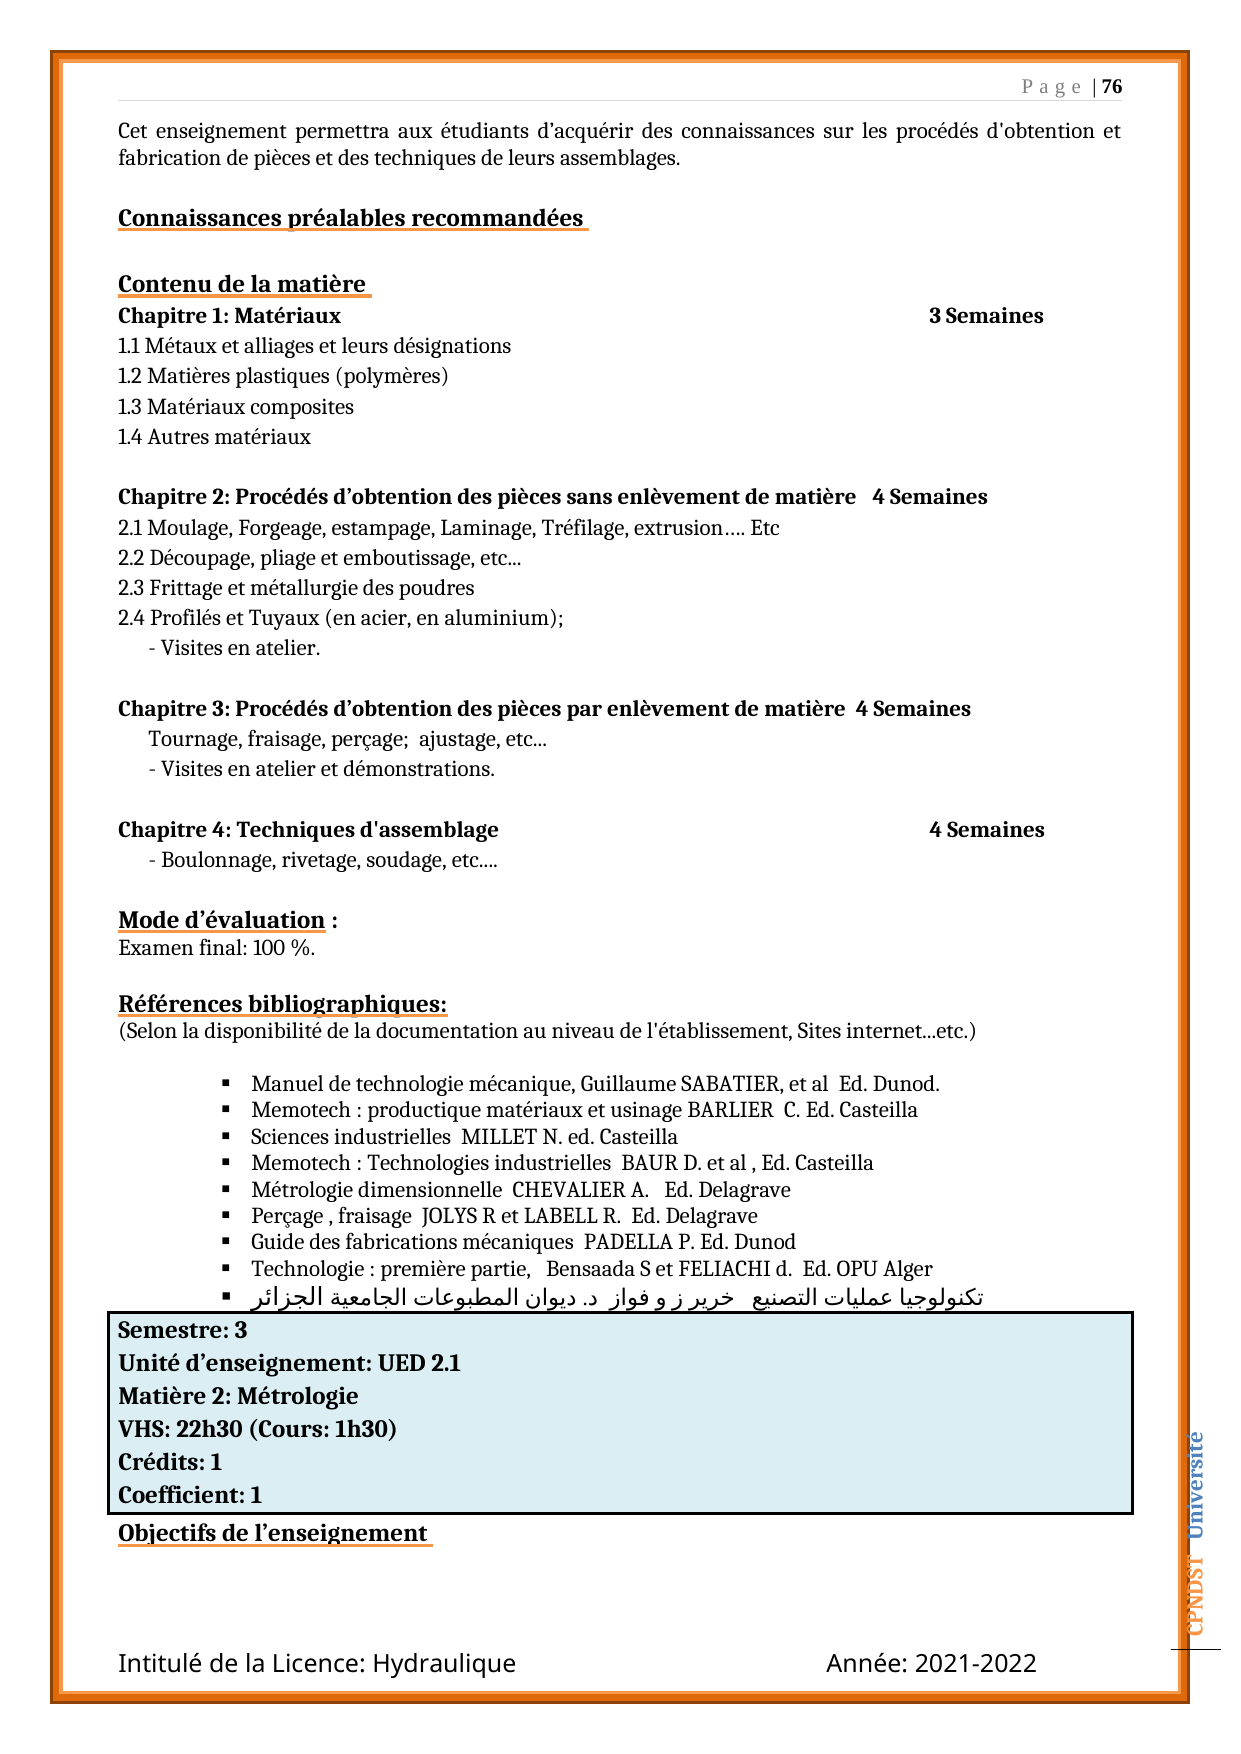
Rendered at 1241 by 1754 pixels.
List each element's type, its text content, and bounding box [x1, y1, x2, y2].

text 2.2 Découpage, pliage et emboutissage, etc... [118, 544, 1122, 571]
text Objectifs de l’enseignement [118, 1519, 1122, 1548]
text 2.4 Profilés et Tuyaux (en acier, en aluminium); [118, 605, 1122, 631]
list Manuel de technologie mécanique, Guillaume SABATIER, et al Ed. Dunod. [220, 1071, 1122, 1097]
list Technologie : première partie, Bensaada S et FELIACHI d. Ed. OPU Alger [220, 1255, 1122, 1282]
list Guide des fabrications mécaniques PADELLA P. Ed. Dunod [220, 1229, 1122, 1255]
text 2.3 Frittage et métallurgie des poudres [118, 575, 1122, 601]
text Crédits: 1 [110, 1443, 1131, 1476]
text Chapitre 4: Techniques d'assemblage 4 Semaines [118, 816, 1122, 843]
text - Boulonnage, rivetage, soudage, etc.... [118, 847, 1122, 873]
list Perçage , fraisage JOLYS R et LABELL R. Ed. Delagrave [220, 1203, 1122, 1229]
text Contenu de la matière [118, 270, 1122, 299]
text Chapitre 2: Procédés d’obtention des pièces sans enlèvement de matière 4 Semaines [118, 484, 1122, 511]
text Mode d’évaluation : [118, 906, 1122, 934]
text - Visites en atelier et démonstrations. [118, 756, 1122, 782]
list Memotech : productique matériaux et usinage BARLIER C. Ed. Casteilla [220, 1097, 1122, 1124]
text Chapitre 3: Procédés d’obtention des pièces par enlèvement de matière 4 Semaines [118, 696, 1122, 722]
list Memotech : Technologies industrielles BAUR D. et al , Ed. Casteilla [220, 1150, 1122, 1176]
text Matière 2: Métrologie [110, 1377, 1131, 1409]
list Sciences industrielles MILLET N. ed. Casteilla [220, 1124, 1122, 1150]
text Références bibliographiques: [118, 989, 1122, 1018]
text 1.4 Autres matériaux [118, 424, 1122, 450]
text Semestre: 3 [110, 1314, 1131, 1343]
text Examen final: 100 %. [118, 934, 1122, 961]
list Métrologie dimensionnelle CHEVALIER A. Ed. Delagrave [220, 1176, 1122, 1203]
text Coefficient: 1 [110, 1476, 1131, 1512]
list تكنولوجيا عمليات التصنيع خرير ز و فواز د. ديوان المطبوعات الجامعية الجزائر [220, 1282, 1122, 1311]
text 2.1 Moulage, Forgeage, estampage, Laminage, Tréfilage, extrusion…. Etc [118, 514, 1122, 541]
text VHS: 22h30 (Cours: 1h30) [110, 1409, 1131, 1443]
text Cet enseignement permettra aux étudiants d’acquérir des connaissances sur les procédés d'obtention et fabrication de pièces et des techniques de leurs assemblages. [118, 118, 1122, 171]
text Unité d’enseignement: UED 2.1 [110, 1343, 1131, 1377]
text Chapitre 1: Matériaux 3 Semaines [118, 303, 1122, 329]
text 1.3 Matériaux composites [118, 393, 1122, 420]
text (Selon la disponibilité de la documentation au niveau de l'établissement, Sites internet...etc.) [118, 1018, 1122, 1044]
text 1.2 Matières plastiques (polymères) [118, 363, 1122, 390]
text 1.1 Métaux et alliages et leurs désignations [118, 333, 1122, 359]
text - Visites en atelier. [118, 635, 1122, 662]
text Connaissances préalables recommandées [118, 204, 1122, 233]
text Tournage, fraisage, perçage; ajustage, etc... [118, 726, 1122, 752]
